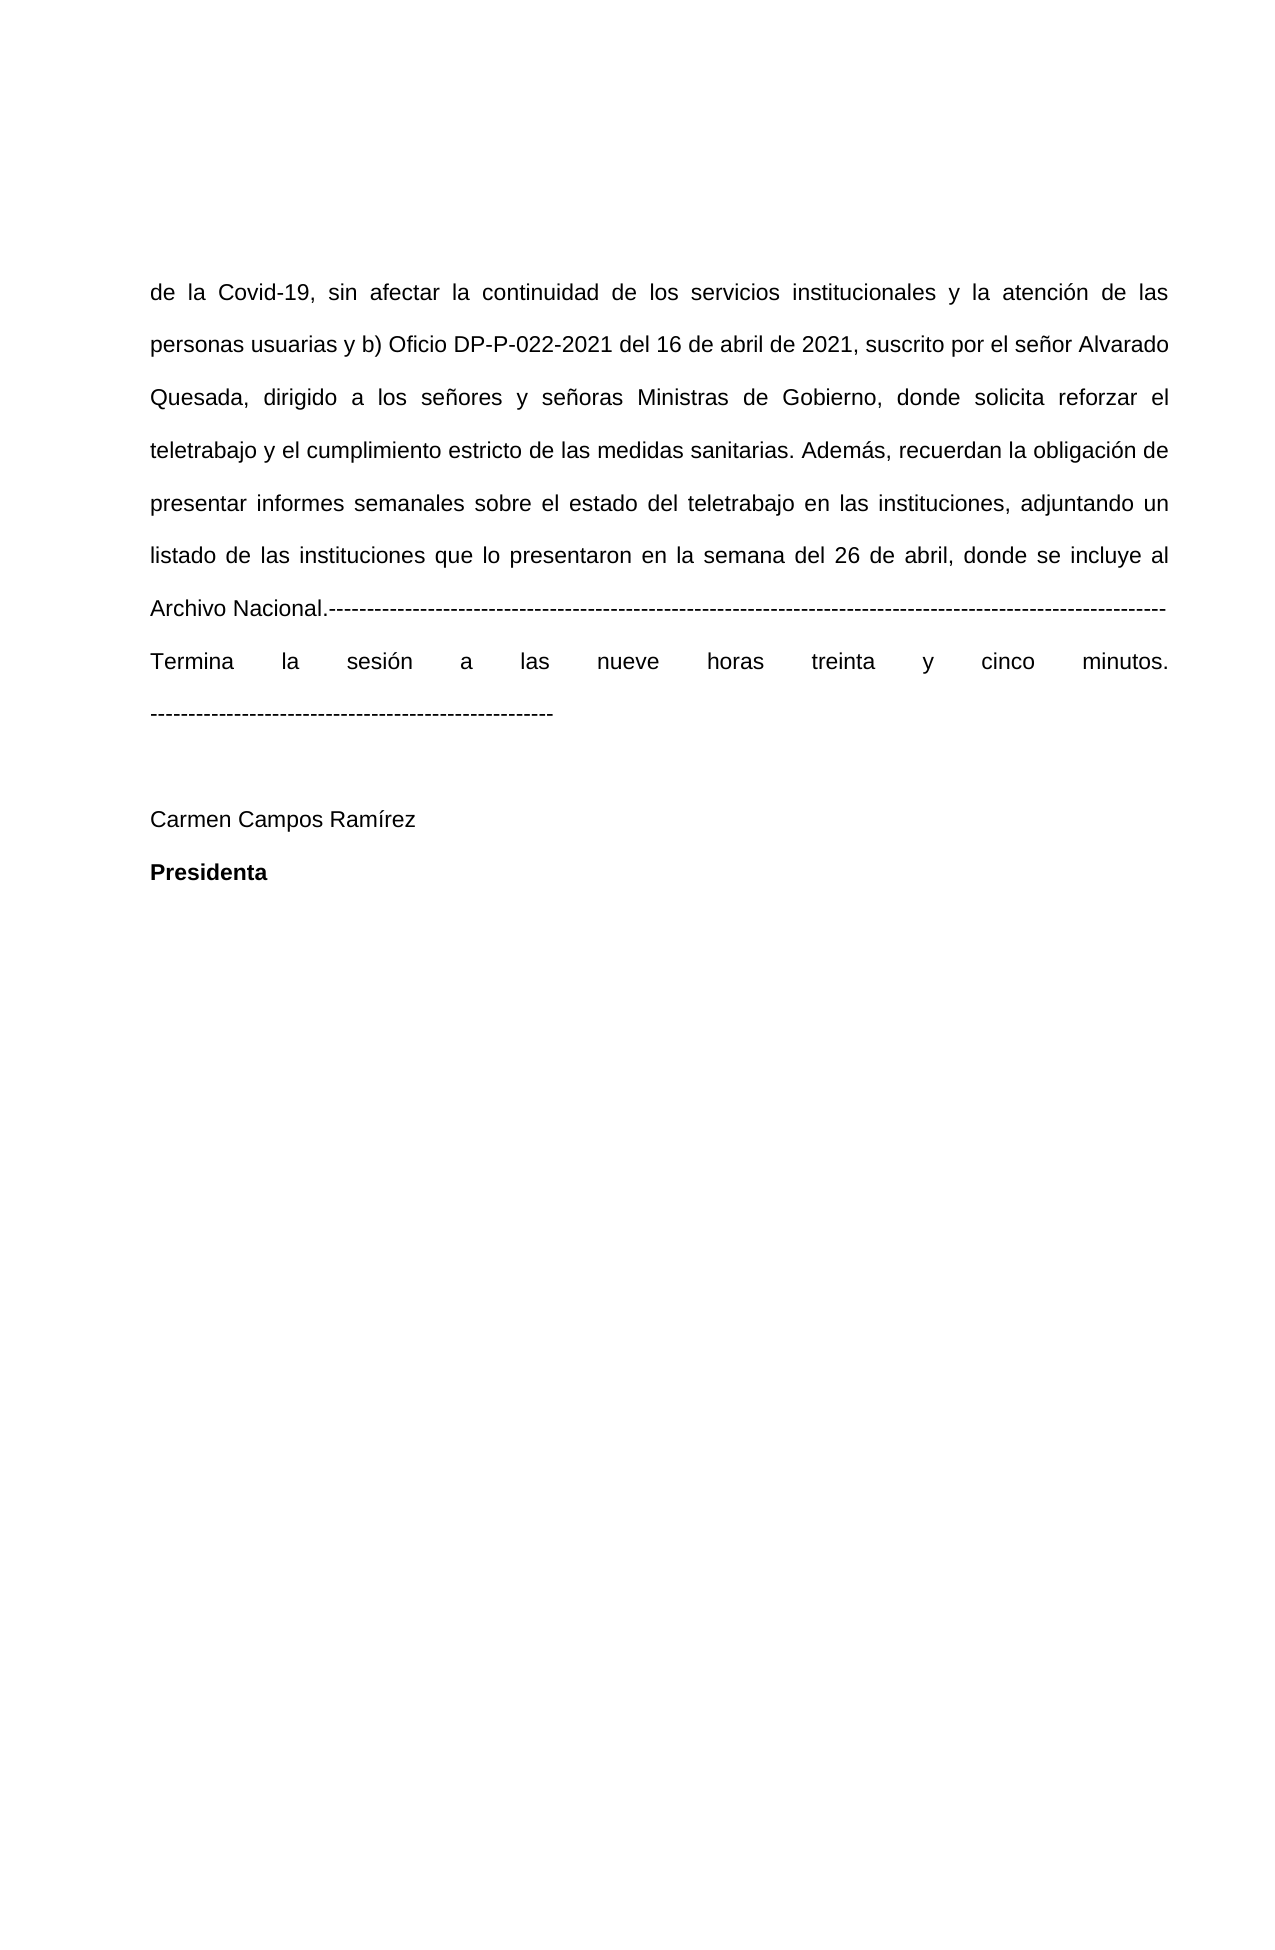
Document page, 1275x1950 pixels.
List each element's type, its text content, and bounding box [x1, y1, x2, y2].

text Carmen Campos Ramírez [150, 806, 1170, 832]
text Presidenta [150, 858, 1170, 885]
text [150, 279, 1170, 621]
text Termina la sesión a las nueve horas treinta y cinco minutos. ----------------------------------------------------- [150, 648, 1170, 727]
